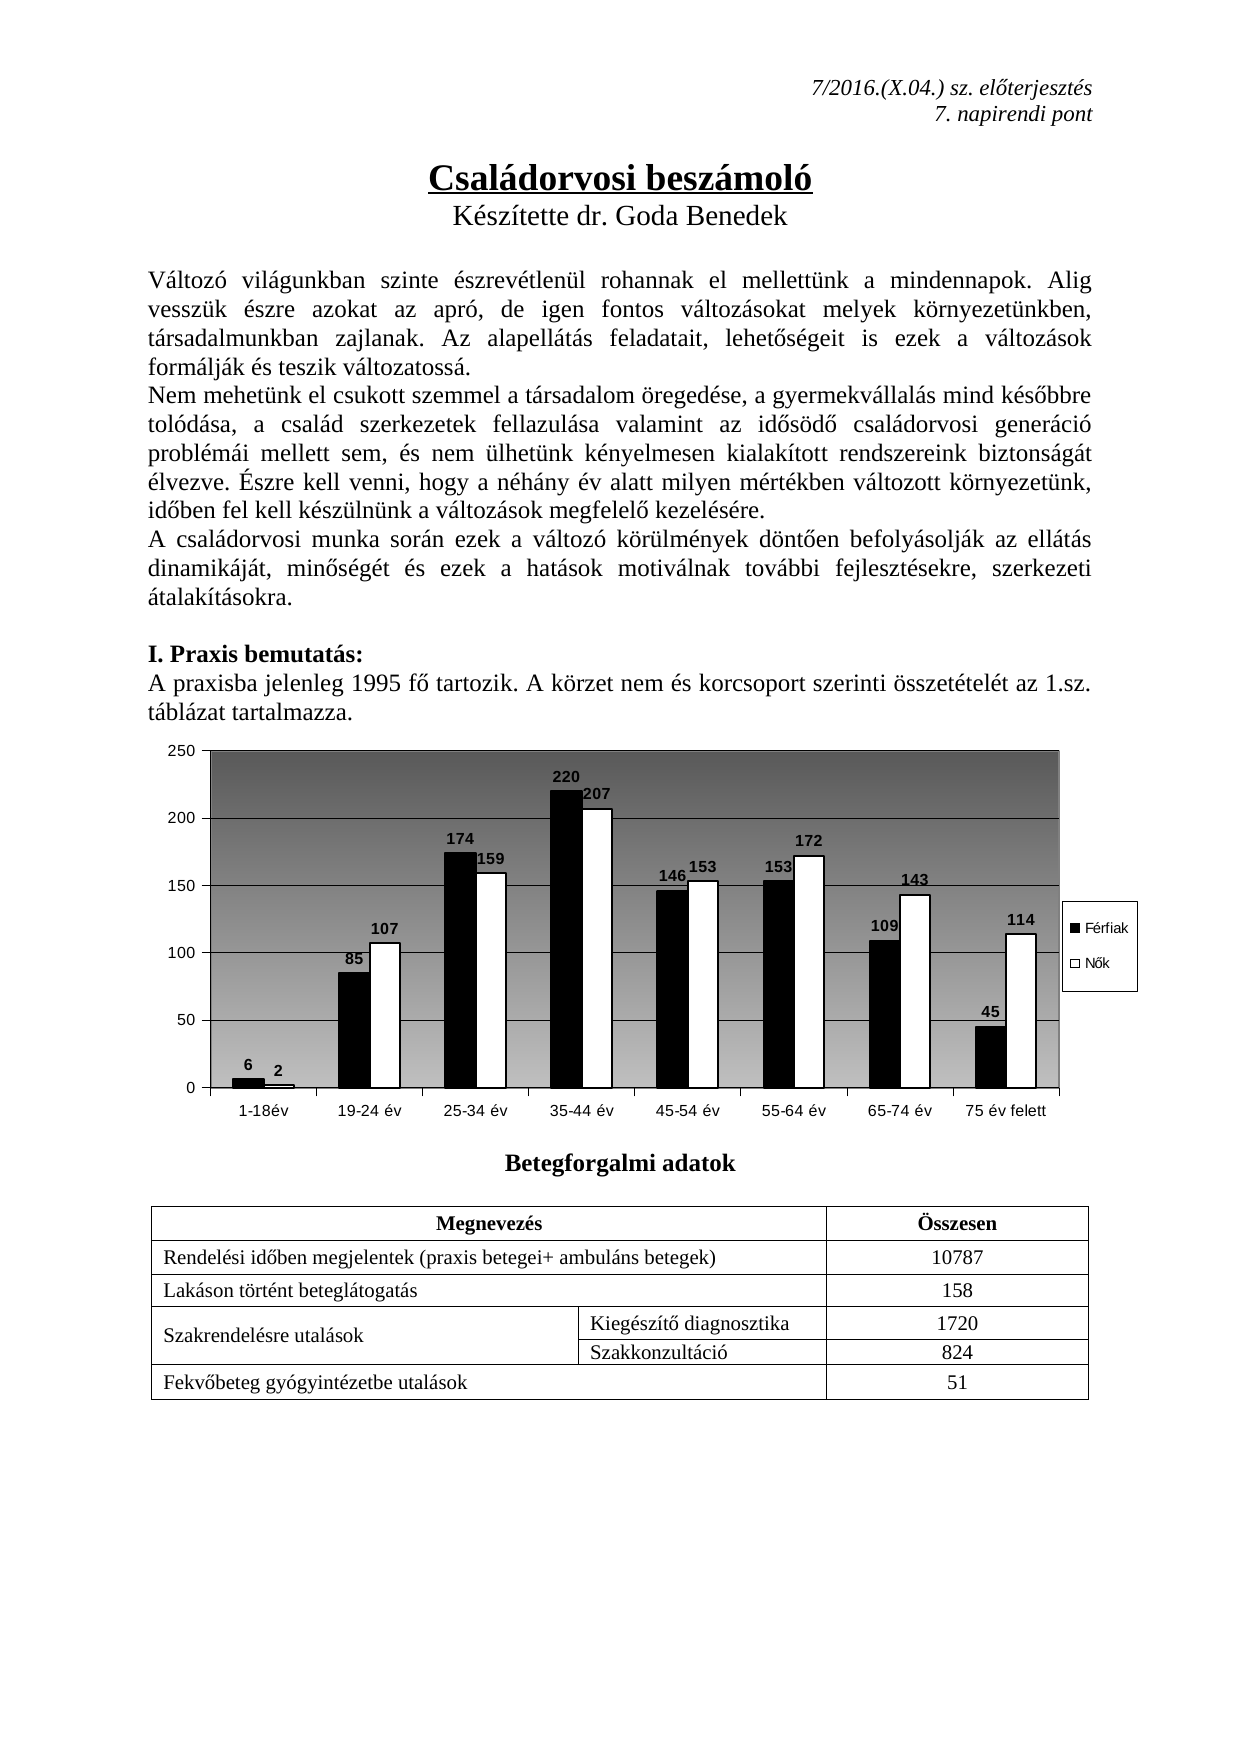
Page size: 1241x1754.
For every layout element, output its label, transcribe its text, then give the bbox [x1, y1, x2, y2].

text Betegforgalmi adatok [148, 725, 1093, 1177]
text I. Praxis bemutatás: [148, 639, 1093, 668]
table_cell 158 [827, 1275, 1088, 1306]
table_cell Fekvőbeteg gyógyintézetbe utalások [152, 1365, 826, 1399]
table_cell Kiegészítő diagnosztika [579, 1307, 826, 1339]
text A praxisba jelenleg 1995 fő tartozik. A körzet nem és korcsoport szerinti összetételét az 1.sz. táblázat tartalmazza. [148, 668, 1093, 725]
text Változó világunkban szinte észrevétlenül rohannak el mellettünk a mindennapok. Alig vesszük észre azokat az apró, de igen fontos változásokat melyek környezetünkben, társadalmunkban zajlanak. Az alapellátás feladatait, lehetőségeit is ezek a változások formálják és teszik változatossá. [148, 265, 1093, 380]
table_header Összesen [827, 1207, 1088, 1240]
text Készítette dr. Goda Benedek [148, 198, 1093, 232]
text A családorvosi munka során ezek a változó körülmények döntően befolyásolják az ellátás dinamikáját, minőségét és ezek a hatások motiválnak további fejlesztésekre, szerkezeti átalakításokra. [148, 524, 1093, 610]
table_cell 10787 [827, 1241, 1088, 1273]
table_cell Szakrendelésre utalások [152, 1307, 578, 1364]
table_header Megnevezés [152, 1207, 826, 1240]
text Nem mehetünk el csukott szemmel a társadalom öregedése, a gyermekvállalás mind későbbre tolódása, a család szerkezetek fellazulása valamint az idősödő családorvosi generáció problémái mellett sem, és nem ülhetünk kényelmesen kialakított rendszereink biztonságát élvezve. Észre kell venni, hogy a néhány év alatt milyen mértékben változott környezetünk, időben fel kell készülnünk a változások megfelelő kezelésére. [148, 380, 1093, 524]
table_cell 824 [827, 1340, 1088, 1364]
table_cell Rendelési időben megjelentek (praxis betegei+ ambuláns betegek) [152, 1241, 826, 1273]
text Családorvosi beszámoló [148, 155, 1093, 198]
table_cell 1720 [827, 1307, 1088, 1339]
table_cell Lakáson történt beteglátogatás [152, 1275, 826, 1306]
table_cell Szakkonzultáció [579, 1340, 826, 1364]
table_cell 51 [827, 1365, 1088, 1399]
